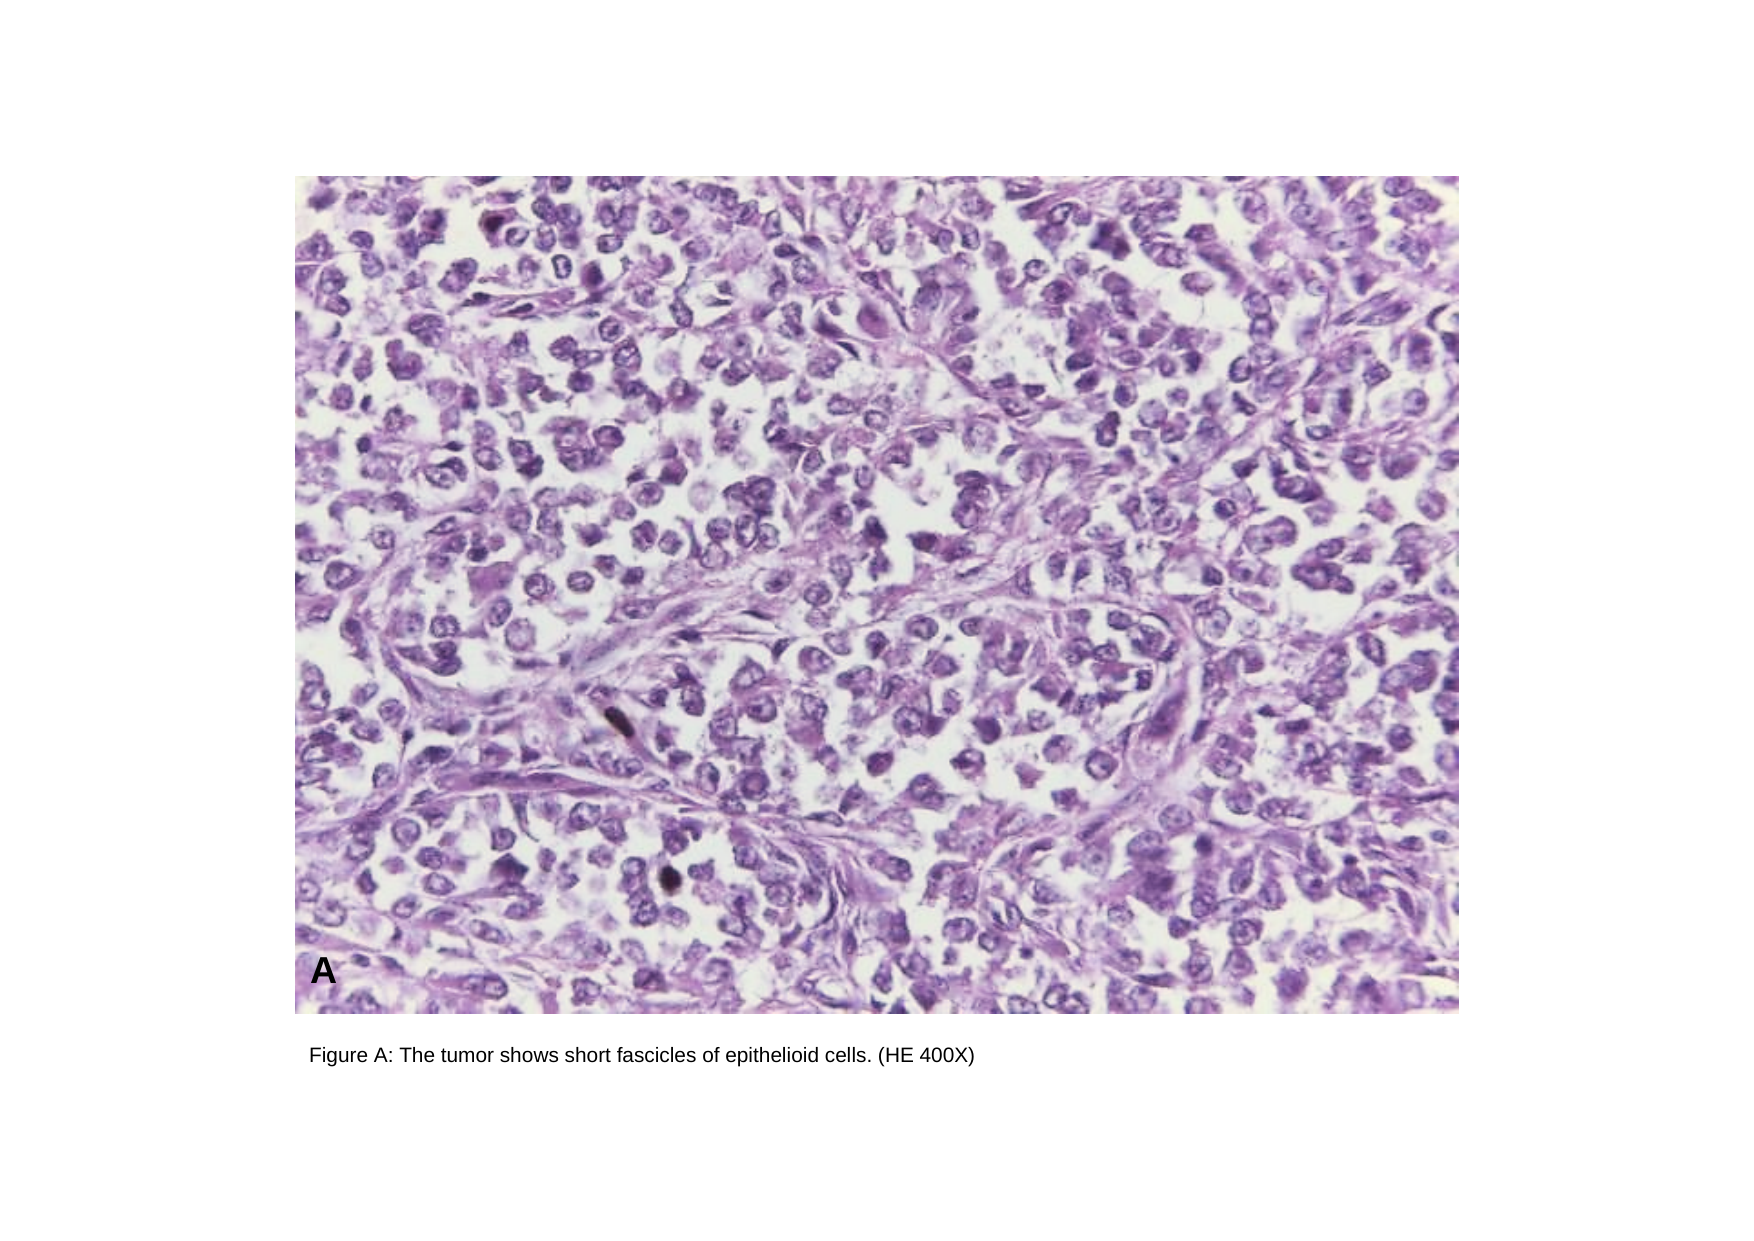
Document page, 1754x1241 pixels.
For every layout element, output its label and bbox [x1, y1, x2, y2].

picture [295, 176, 1459, 1014]
